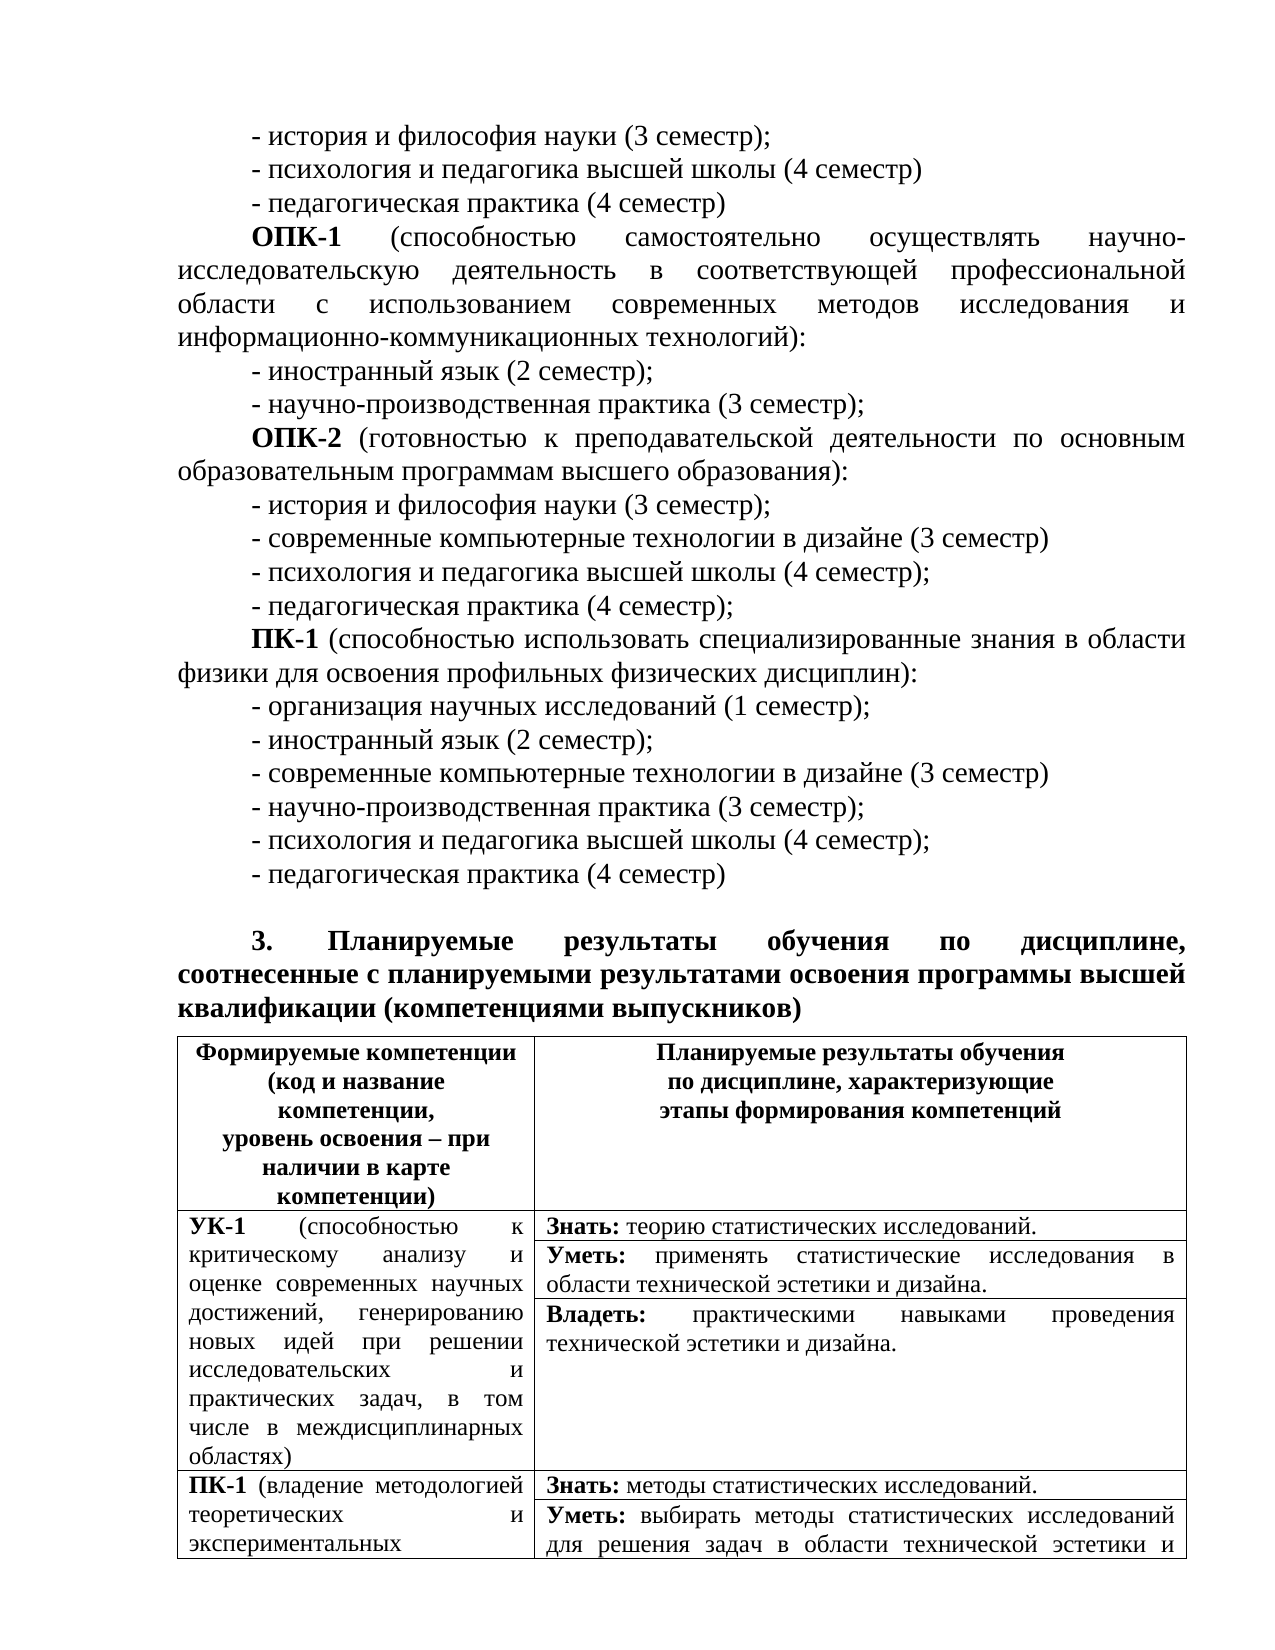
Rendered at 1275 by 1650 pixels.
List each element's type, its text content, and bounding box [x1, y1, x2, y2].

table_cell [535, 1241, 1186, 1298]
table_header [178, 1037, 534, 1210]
text - иностранный язык (2 семестр); [177, 353, 1186, 386]
text - педагогическая практика (4 семестр) [177, 856, 1186, 889]
text - психология и педагогика высшей школы (4 семестр); [177, 554, 1186, 588]
text ПК-1 (способностью использовать специализированные знания в области физики для освоения профильных физических дисциплин): [177, 621, 1186, 688]
text - научно-производственная практика (3 семестр); [177, 789, 1186, 822]
text - организация научных исследований (1 семестр); [177, 688, 1186, 722]
text - современные компьютерные технологии в дизайне (3 семестр) [177, 755, 1186, 789]
text - иностранный язык (2 семестр); [177, 722, 1186, 755]
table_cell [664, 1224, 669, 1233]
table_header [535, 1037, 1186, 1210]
text - педагогическая практика (4 семестр); [177, 588, 1186, 621]
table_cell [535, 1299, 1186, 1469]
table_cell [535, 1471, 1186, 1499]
text - педагогическая практика (4 семестр) [177, 185, 1186, 219]
text ОПК-1 (способностью самостоятельно осуществлять научно-исследовательскую деятельность в соответствующей профессиональной области с использованием современных методов исследования и информационно-коммуникационных технологий): [177, 219, 1186, 353]
text ОПК-2 (готовностью к преподавательской деятельности по основным образовательным программам высшего образования): [177, 420, 1186, 487]
text - научно-производственная практика (3 семестр); [177, 386, 1186, 420]
text - современные компьютерные технологии в дизайне (3 семестр) [177, 521, 1186, 554]
text - психология и педагогика высшей школы (4 семестр); [177, 822, 1186, 856]
text - история и философия науки (3 семестр); [177, 118, 1186, 152]
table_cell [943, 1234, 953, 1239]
list Планируемые результаты обучения по дисциплине, соотнесенные с планируемыми результатами освоения программы высшей квалификации (компетенциями выпускников) [177, 923, 1186, 1024]
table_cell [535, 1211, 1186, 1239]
text - история и философия науки (3 семестр); [177, 487, 1186, 521]
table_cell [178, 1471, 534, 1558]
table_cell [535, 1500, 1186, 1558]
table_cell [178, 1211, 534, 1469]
text - психология и педагогика высшей школы (4 семестр) [177, 152, 1186, 185]
